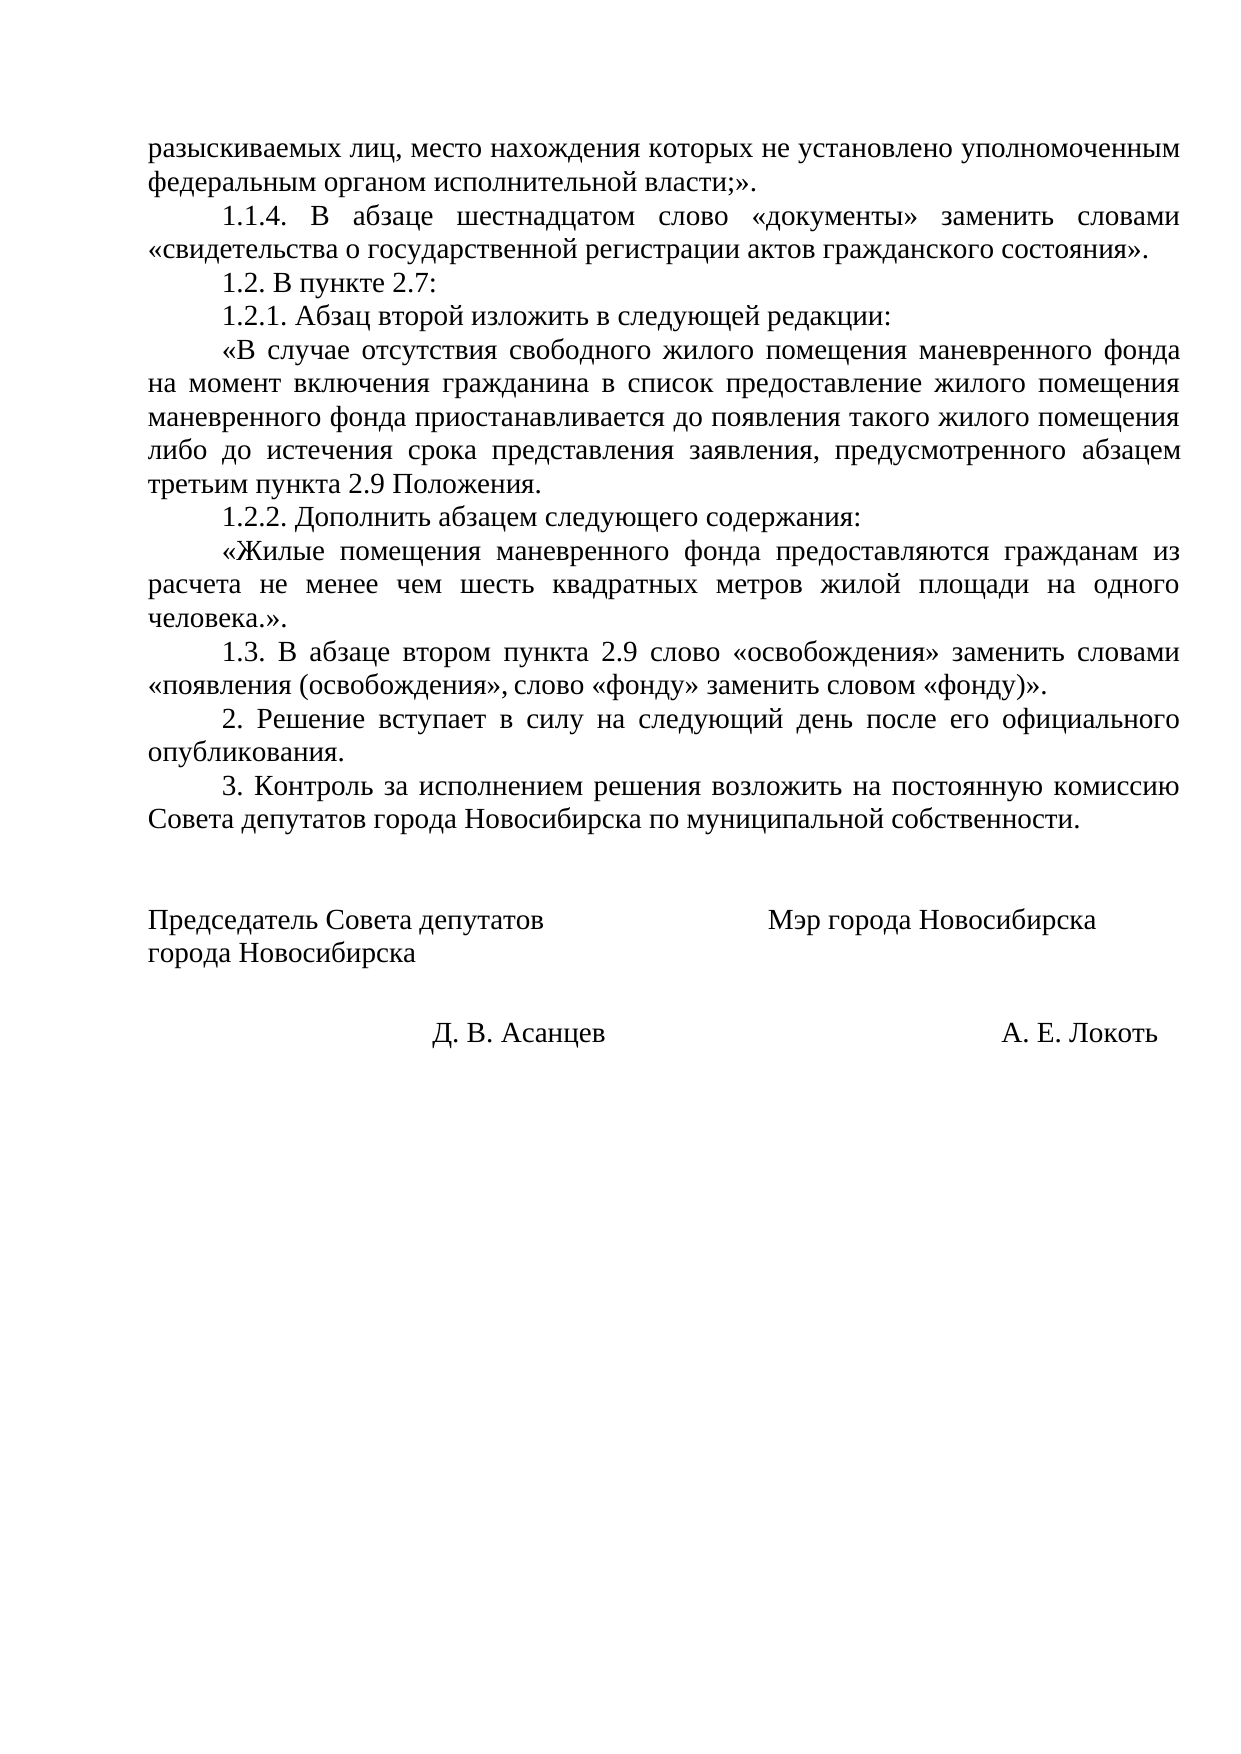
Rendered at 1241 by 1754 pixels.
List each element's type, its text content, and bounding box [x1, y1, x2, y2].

text «Жилые помещения маневренного фонда предоставляются гражданам из расчета не менее чем шесть квадратных метров жилой площади на одного человека.». [148, 533, 1181, 634]
table_header Председатель Совета депутатов города Новосибирска Д. В. Асанцев [133, 902, 753, 1048]
text «В случае отсутствия свободного жилого помещения маневренного фонда на момент включения гражданина в список предоставление жилого помещения маневренного фонда приостанавливается до появления такого жилого помещения либо до истечения срока представления заявления, предусмотренного абзацем третьим пункта 2.9 Положения. [148, 332, 1181, 499]
text 3. Контроль за исполнением решения возложить на постоянную комиссию Совета депутатов города Новосибирска по муниципальной собственности. [148, 768, 1181, 835]
text 1.3. В абзаце втором пункта 2.9 слово «освобождения» заменить словами «появления (освобождения», слово «фонду» заменить словом «фонду)». [148, 634, 1181, 701]
text 1.2. В пункте 2.7: [148, 265, 1181, 298]
text 2. Решение вступает в силу на следующий день после его официального опубликования. [148, 701, 1181, 768]
text 1.1.4. В абзаце шестнадцатом слово «документы» заменить словами «свидетельства о государственной регистрации актов гражданского состояния». [148, 198, 1181, 265]
table_header Мэр города Новосибирска А. Е. Локоть [753, 902, 1181, 1048]
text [148, 131, 1181, 198]
text 1.2.2. Дополнить абзацем следующего содержания: [148, 499, 1181, 533]
text 1.2.1. Абзац второй изложить в следующей редакции: [148, 298, 1181, 332]
